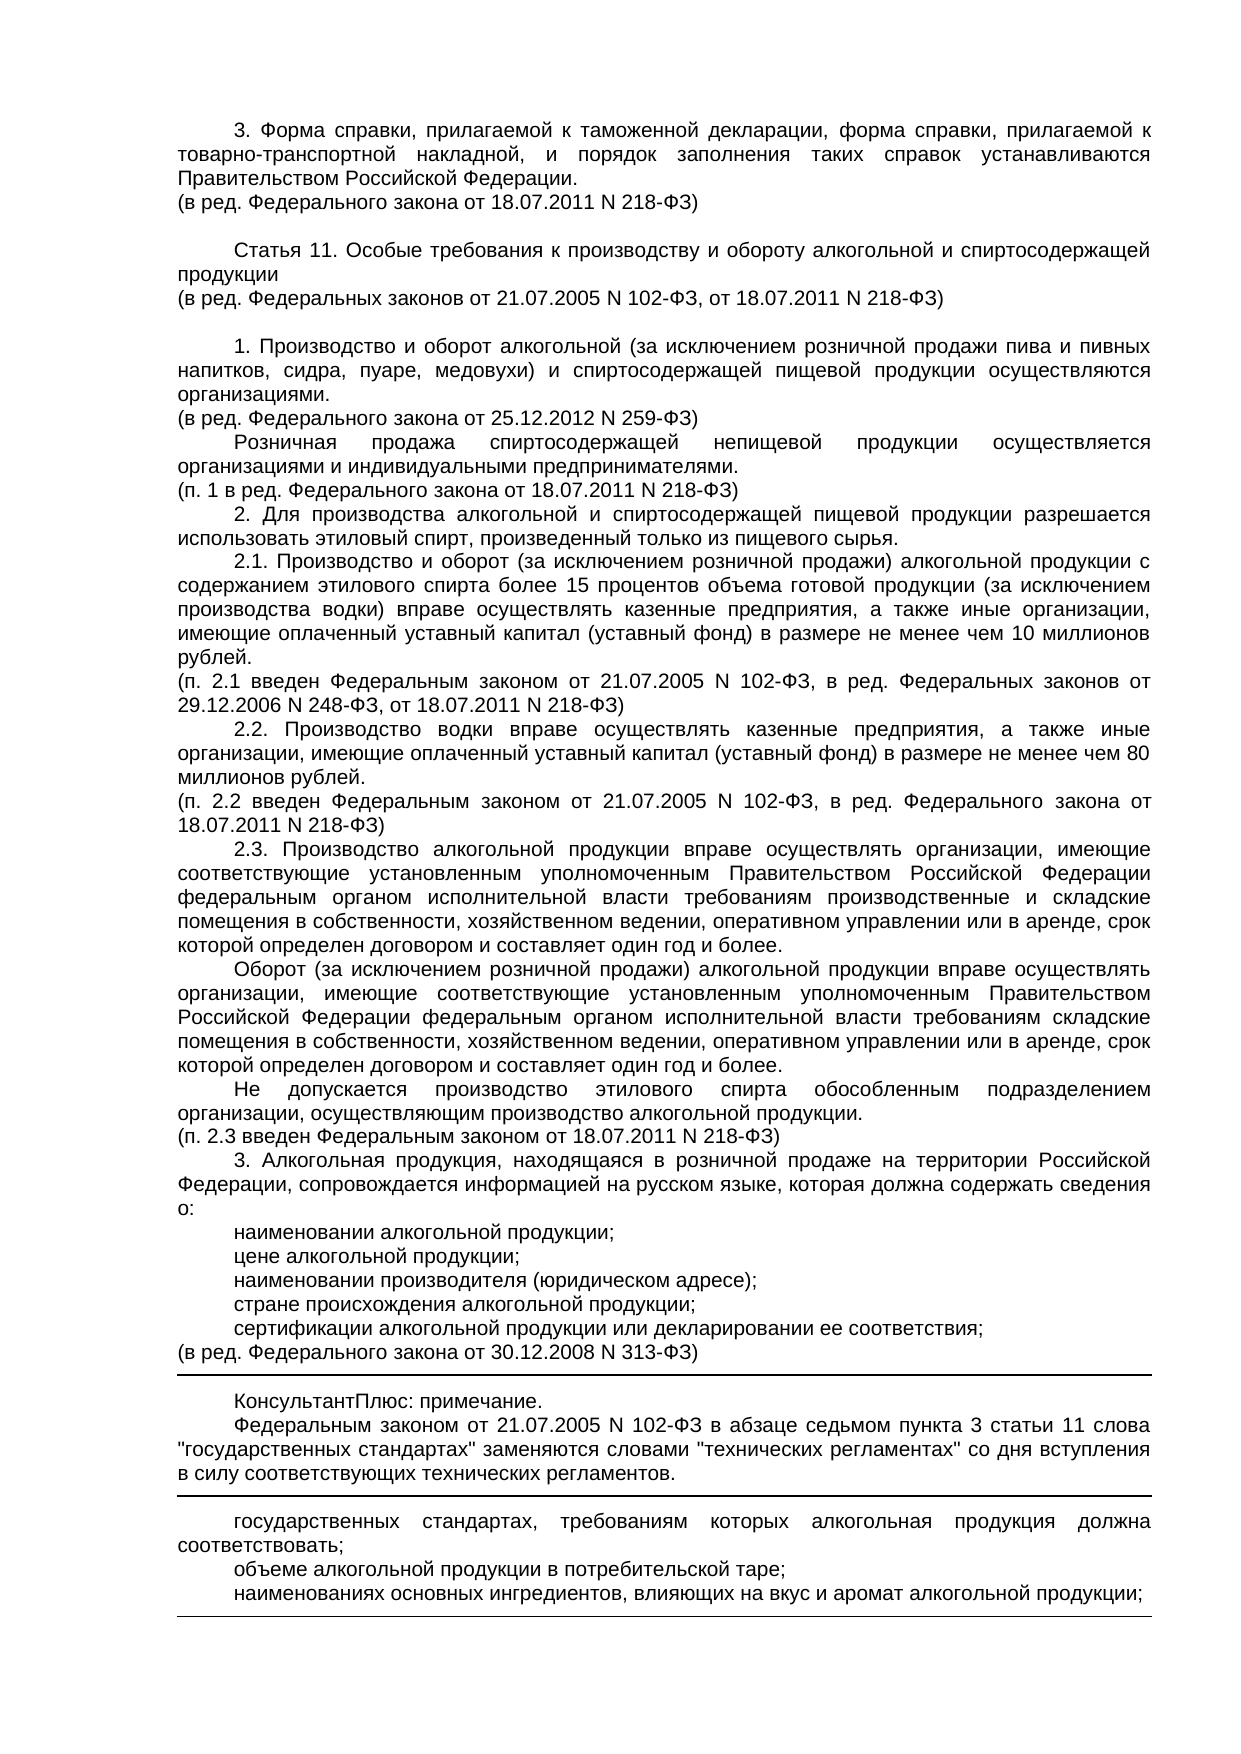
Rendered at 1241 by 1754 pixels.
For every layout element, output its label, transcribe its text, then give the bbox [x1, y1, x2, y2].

text КонсультантПлюс: примечание. [177, 1389, 1152, 1413]
text государственных стандартах, требованиям которых алкогольная продукция должна соответствовать; [177, 1509, 1152, 1557]
text (в ред. Федерального закона от 30.12.2008 N 313-ФЗ) [177, 1340, 1152, 1364]
text наименовании производителя (юридическом адресе); [177, 1268, 1152, 1292]
text 2. Для производства алкогольной и спиртосодержащей пищевой продукции разрешается использовать этиловый спирт, произведенный только из пищевого сырья. [177, 501, 1152, 549]
text наименованиях основных ингредиентов, влияющих на вкус и аромат алкогольной продукции; [177, 1581, 1152, 1605]
text 2.1. Производство и оборот (за исключением розничной продажи) алкогольной продукции с содержанием этилового спирта более 15 процентов объема готовой продукции (за исключением производства водки) вправе осуществлять казенные предприятия, а также иные организации, имеющие оплаченный уставный капитал (уставный фонд) в размере не менее чем 10 миллионов рублей. [177, 549, 1152, 669]
text (п. 2.3 введен Федеральным законом от 18.07.2011 N 218-ФЗ) [177, 1124, 1152, 1148]
text 1. Производство и оборот алкогольной (за исключением розничной продажи пива и пивных напитков, сидра, пуаре, медовухи) и спиртосодержащей пищевой продукции осуществляются организациями. [177, 334, 1152, 406]
text (в ред. Федерального закона от 25.12.2012 N 259-ФЗ) [177, 406, 1152, 429]
text сертификации алкогольной продукции или декларировании ее соответствия; [177, 1316, 1152, 1340]
text 2.2. Производство водки вправе осуществлять казенные предприятия, а также иные организации, имеющие оплаченный уставный капитал (уставный фонд) в размере не менее чем 80 миллионов рублей. [177, 717, 1152, 789]
text (в ред. Федерального закона от 18.07.2011 N 218-ФЗ) [177, 190, 1152, 214]
text наименовании алкогольной продукции; [177, 1220, 1152, 1244]
text (п. 2.2 введен Федеральным законом от 21.07.2005 N 102-ФЗ, в ред. Федерального закона от 18.07.2011 N 218-ФЗ) [177, 789, 1152, 837]
text 3. Форма справки, прилагаемой к таможенной декларации, форма справки, прилагаемой к товарно-транспортной накладной, и порядок заполнения таких справок устанавливаются Правительством Российской Федерации. [177, 118, 1152, 190]
text (п. 1 в ред. Федерального закона от 18.07.2011 N 218-ФЗ) [177, 477, 1152, 501]
text Статья 11. Особые требования к производству и обороту алкогольной и спиртосодержащей продукции [177, 238, 1152, 286]
text цене алкогольной продукции; [177, 1244, 1152, 1268]
text стране происхождения алкогольной продукции; [177, 1292, 1152, 1316]
text 3. Алкогольная продукция, находящаяся в розничной продаже на территории Российской Федерации, сопровождается информацией на русском языке, которая должна содержать сведения о: [177, 1148, 1152, 1220]
text Оборот (за исключением розничной продажи) алкогольной продукции вправе осуществлять организации, имеющие соответствующие установленным уполномоченным Правительством Российской Федерации федеральным органом исполнительной власти требованиям складские помещения в собственности, хозяйственном ведении, оперативном управлении или в аренде, срок которой определен договором и составляет один год и более. [177, 957, 1152, 1076]
text (в ред. Федеральных законов от 21.07.2005 N 102-ФЗ, от 18.07.2011 N 218-ФЗ) [177, 286, 1152, 310]
text 2.3. Производство алкогольной продукции вправе осуществлять организации, имеющие соответствующие установленным уполномоченным Правительством Российской Федерации федеральным органом исполнительной власти требованиям производственные и складские помещения в собственности, хозяйственном ведении, оперативном управлении или в аренде, срок которой определен договором и составляет один год и более. [177, 837, 1152, 957]
text Не допускается производство этилового спирта обособленным подразделением организации, осуществляющим производство алкогольной продукции. [177, 1076, 1152, 1124]
text Розничная продажа спиртосодержащей непищевой продукции осуществляется организациями и индивидуальными предпринимателями. [177, 429, 1152, 477]
text (п. 2.1 введен Федеральным законом от 21.07.2005 N 102-ФЗ, в ред. Федеральных законов от 29.12.2006 N 248-ФЗ, от 18.07.2011 N 218-ФЗ) [177, 669, 1152, 717]
text Федеральным законом от 21.07.2005 N 102-ФЗ в абзаце седьмом пункта 3 статьи 11 слова "государственных стандартах" заменяются словами "технических регламентах" со дня вступления в силу соответствующих технических регламентов. [177, 1413, 1152, 1484]
text объеме алкогольной продукции в потребительской таре; [177, 1557, 1152, 1581]
